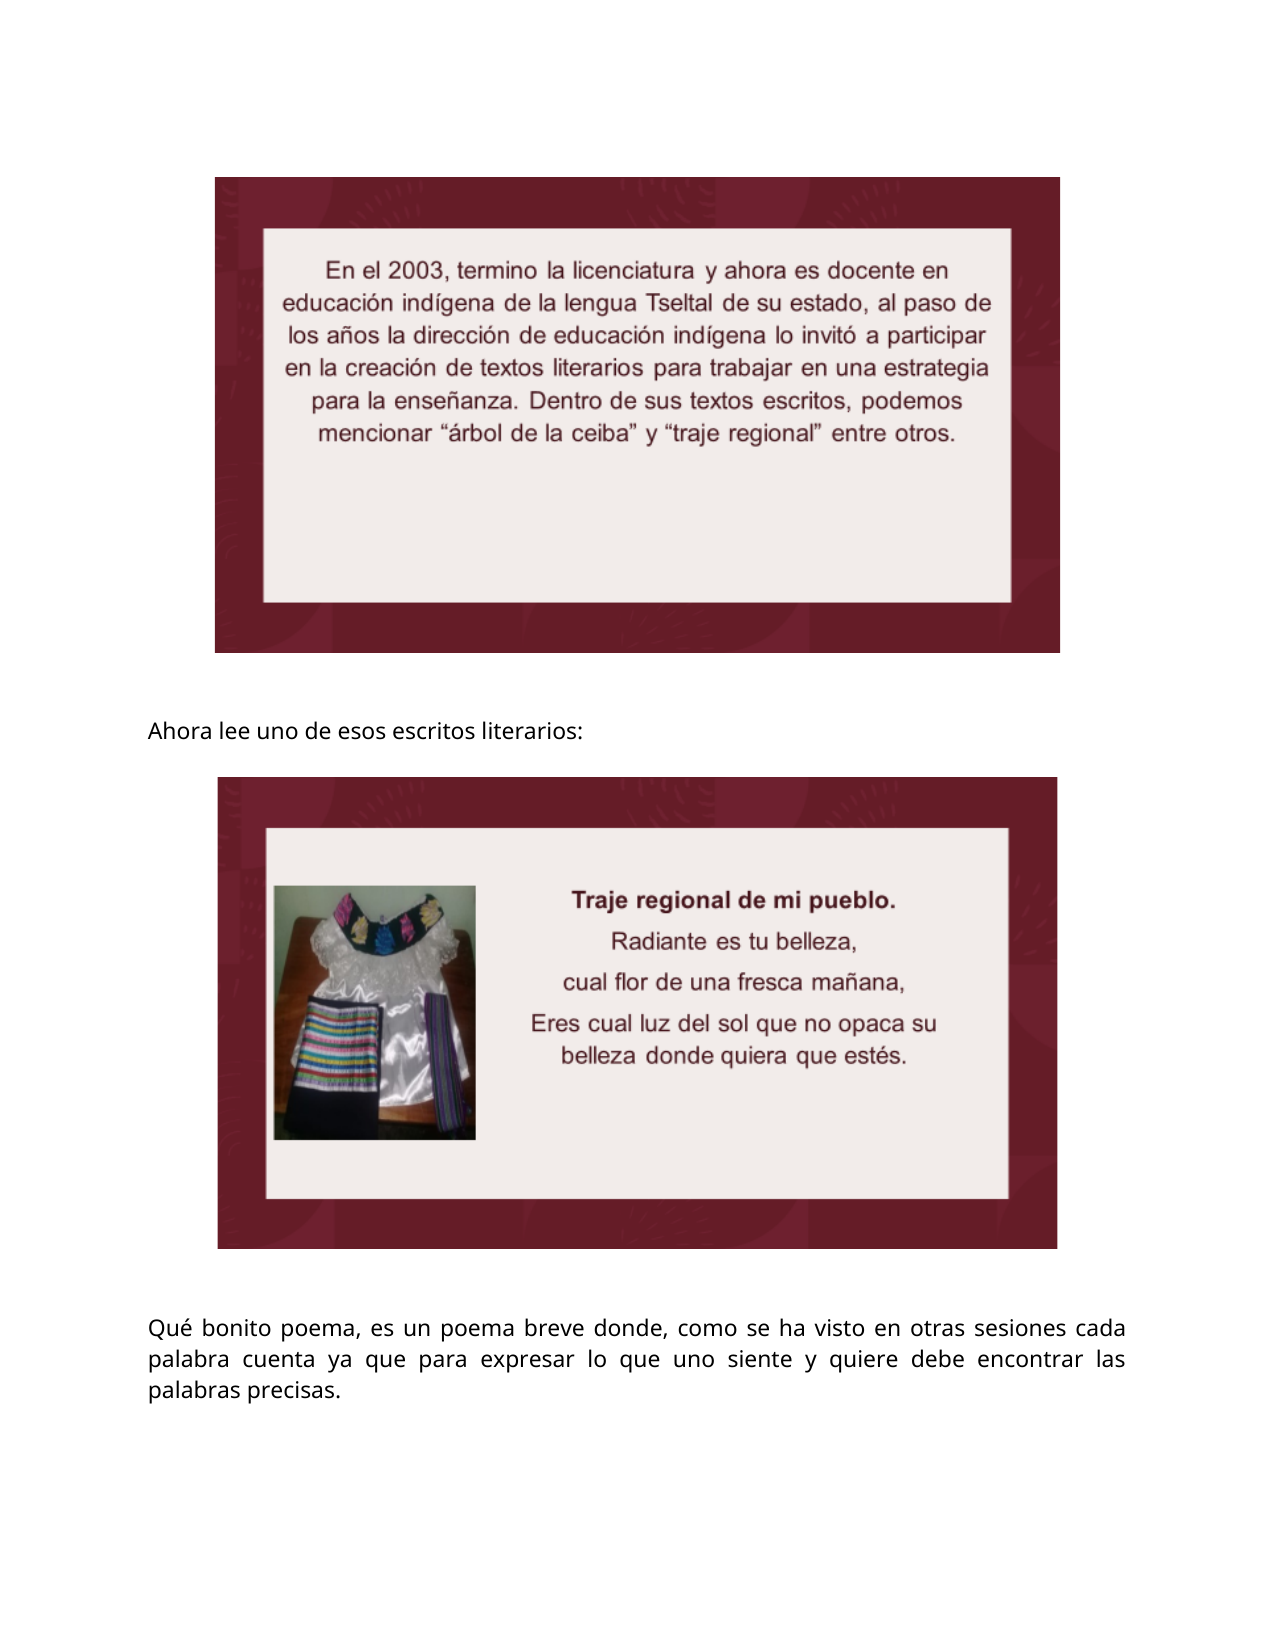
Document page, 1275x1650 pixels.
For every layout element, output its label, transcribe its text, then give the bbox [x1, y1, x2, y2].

picture [217, 777, 1058, 1249]
picture [214, 177, 1061, 653]
text Qué bonito poema, es un poema breve donde, como se ha visto en otras sesiones cada palabra cuenta ya que para expresar lo que uno siente y quiere debe encontrar las palabras precisas. [148, 1312, 1127, 1405]
text Ahora lee uno de esos escritos literarios: [148, 715, 1127, 746]
